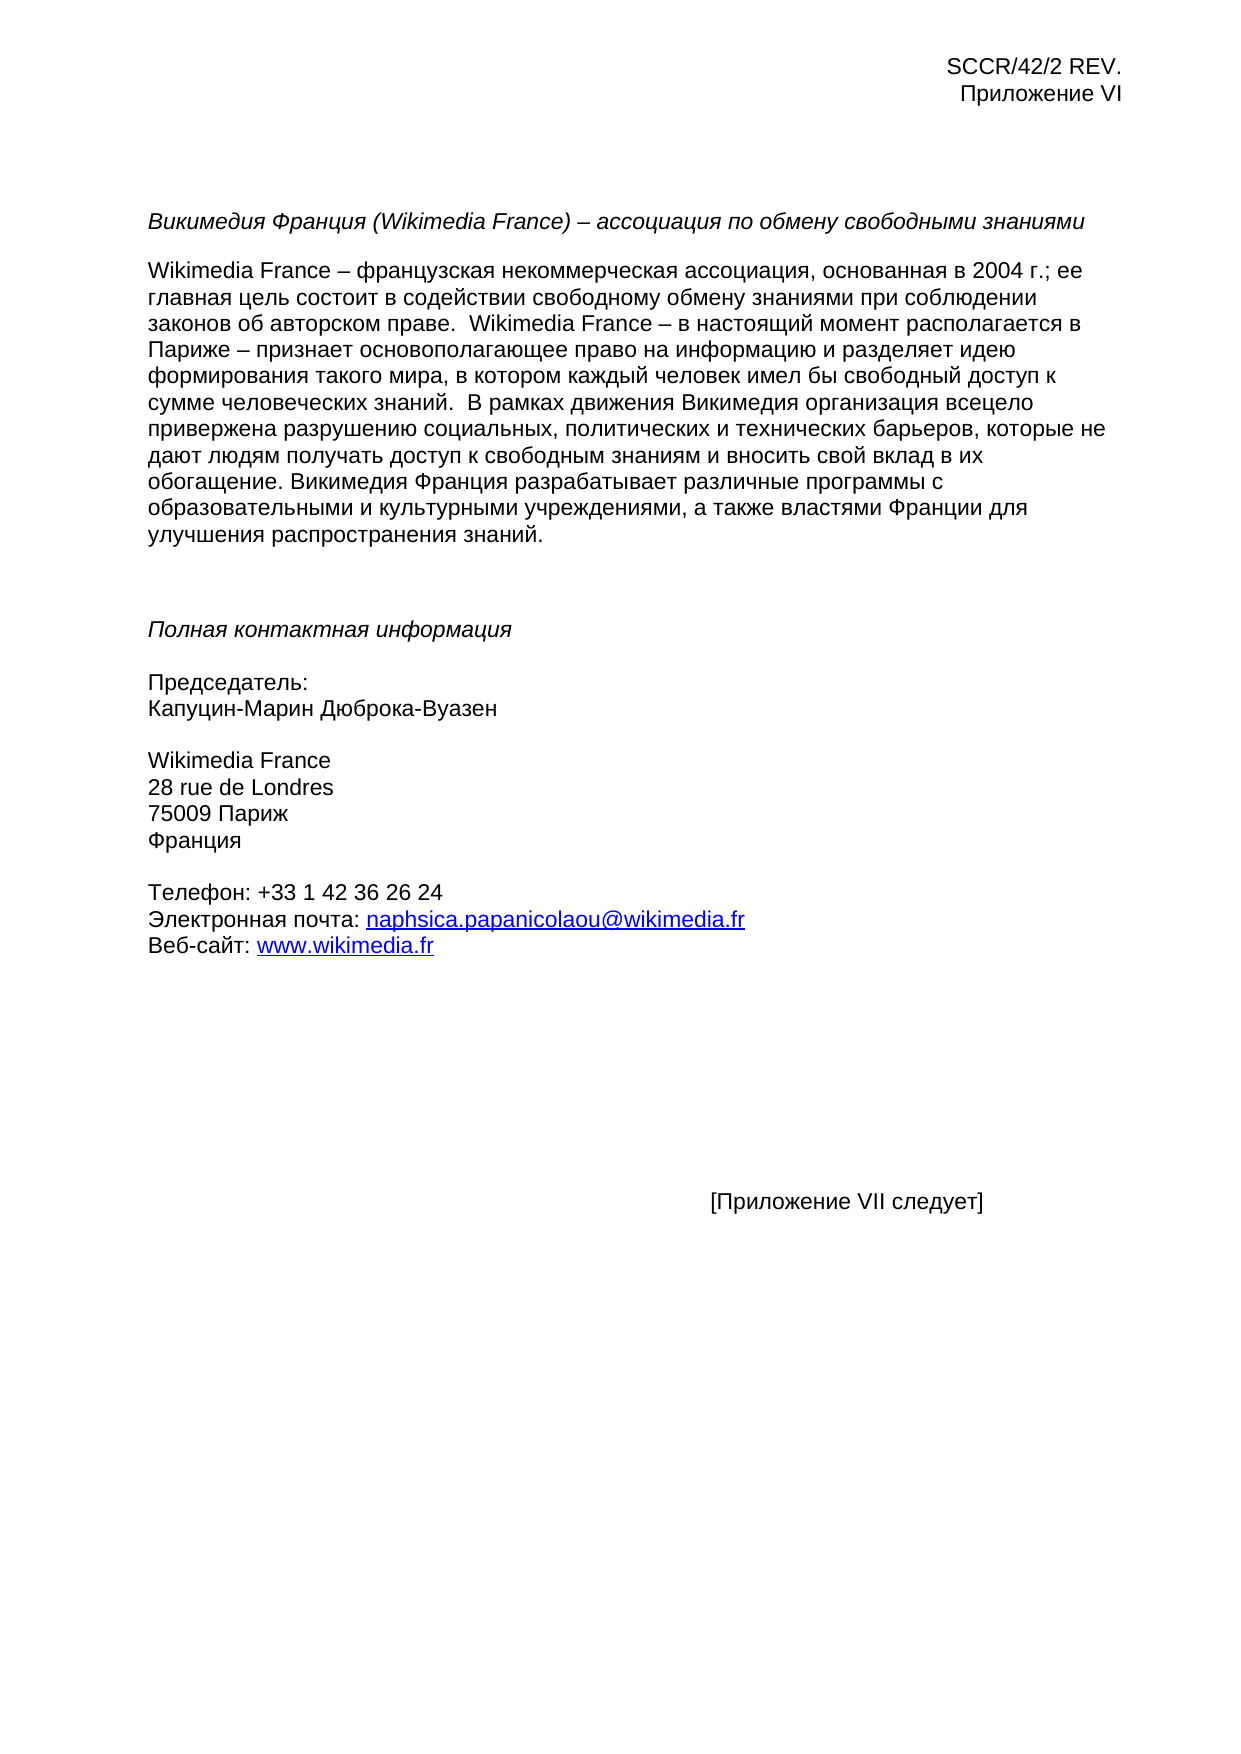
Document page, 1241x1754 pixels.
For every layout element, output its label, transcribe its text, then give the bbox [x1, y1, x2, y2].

text Франция [148, 827, 1122, 853]
text Веб-сайт: www.wikimedia.fr [148, 932, 1122, 958]
text 75009 Париж [148, 800, 1122, 827]
text Wikimedia France – французская некоммерческая ассоциация, основанная в 2004 г.; ее главная цель состоит в содействии свободному обмену знаниями при соблюдении законов об авторском праве. Wikimedia France – в настоящий момент располагается в Париже – признает основополагающее право на информацию и разделяет идею формирования такого мира, в котором каждый человек имел бы свободный доступ к сумме человеческих знаний. В рамках движения Викимедия организация всецело привержена разрушению социальных, политических и технических барьеров, которые не дают людям получать доступ к свободным знаниям и вносить свой вклад в их обогащение. Викимедия Франция разрабатывает различные программы с образовательными и культурными учреждениями, а также властями Франции для улучшения распространения знаний. [148, 257, 1122, 547]
text Wikimedia France [148, 747, 1122, 774]
subtitle Викимедия Франция (Wikimedia France) – ассоциация по обмену свободными знаниями [148, 208, 1122, 234]
text Полная контактная информация [148, 616, 1122, 642]
text [Приложение VII следует] [710, 1187, 1122, 1214]
text Телефон: +33 1 42 36 26 24 [148, 879, 1122, 906]
text Председатель: [148, 668, 1122, 695]
text Электронная почта: naphsica.papanicolaou@wikimedia.fr [148, 906, 1122, 932]
text Капуцин-Марин Дюброка-Вуазен [148, 695, 1122, 721]
text 28 rue de Londres [148, 774, 1122, 800]
